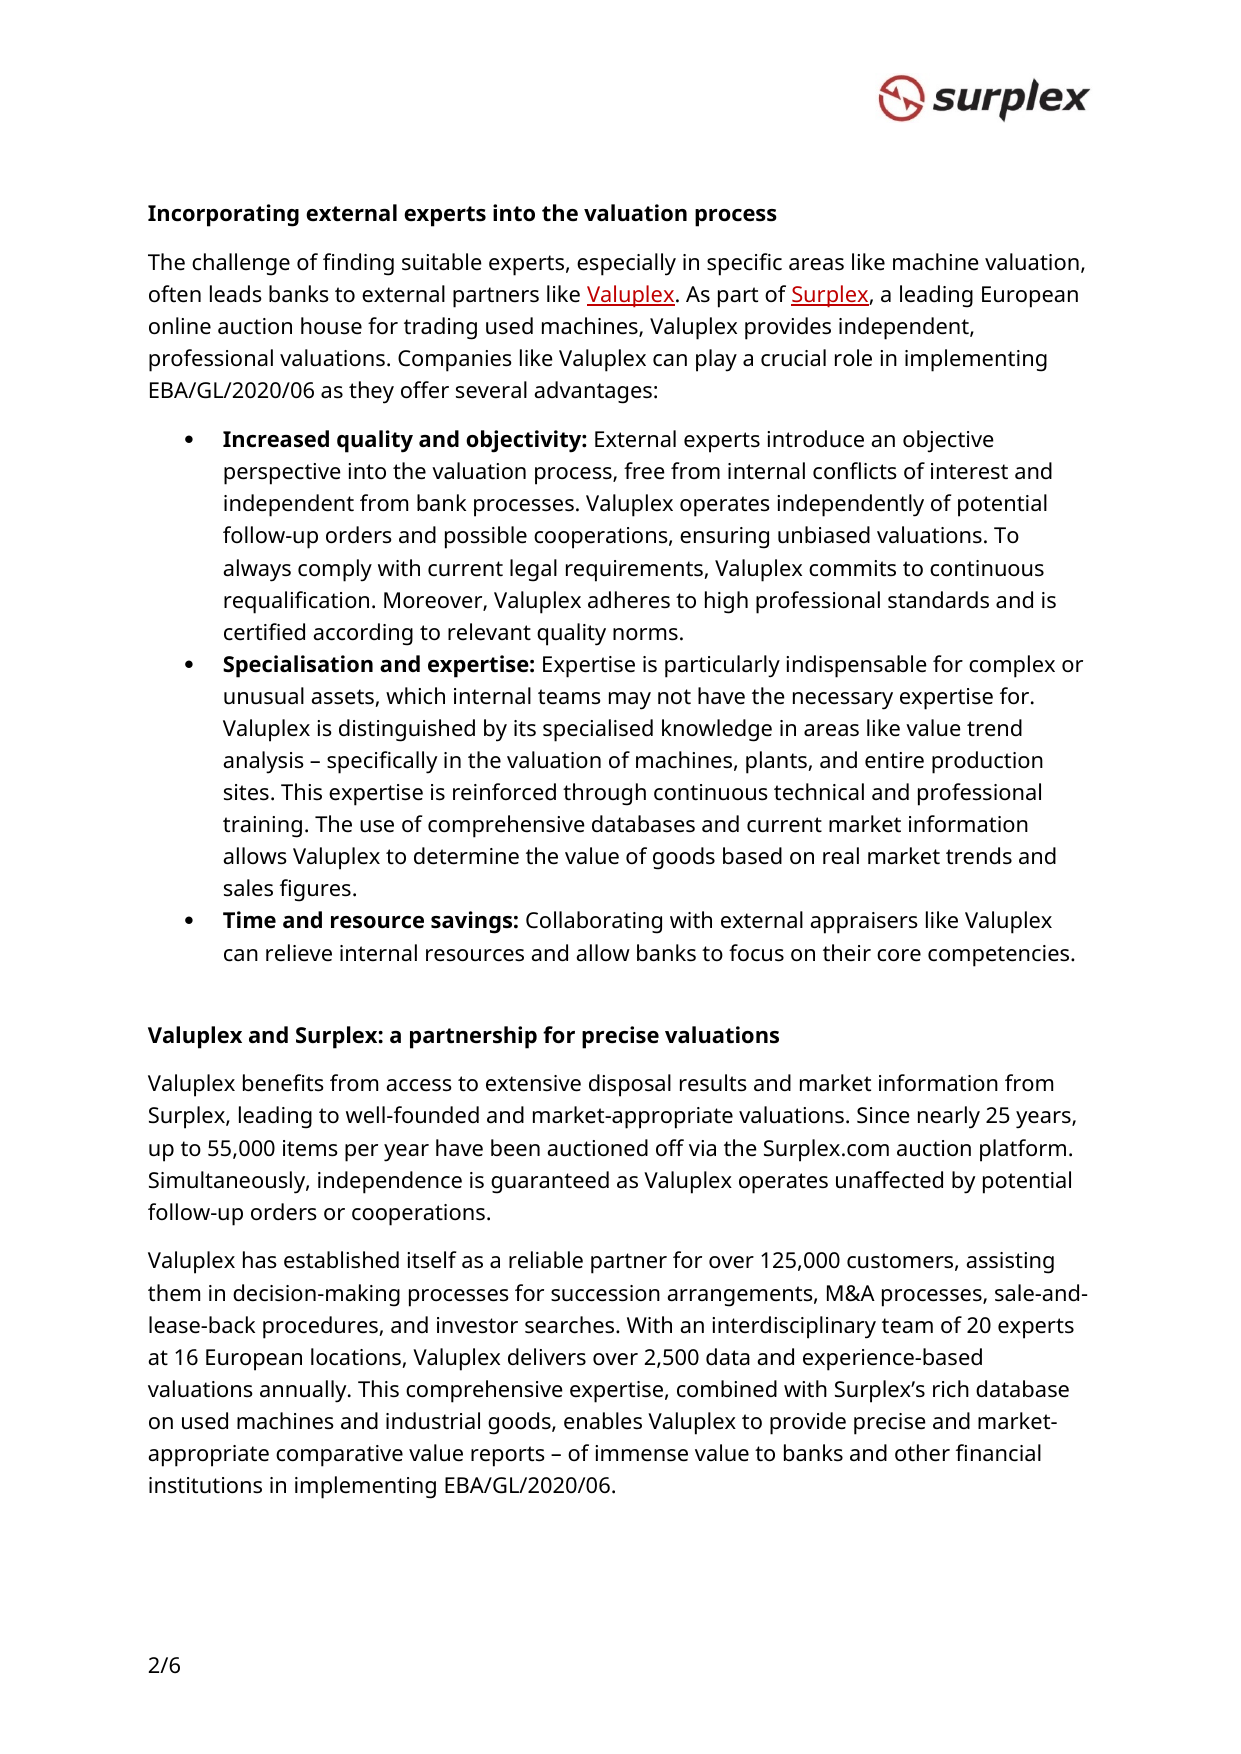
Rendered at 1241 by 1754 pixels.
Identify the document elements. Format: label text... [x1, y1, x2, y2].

text The challenge of finding suitable experts, especially in specific areas like machine valuation, often leads banks to external partners like Valuplex. As part of Surplex, a leading European online auction house for trading used machines, Valuplex provides independent, professional valuations. Companies like Valuplex can play a crucial role in implementing EBA/GL/2020/06 as they offer several advantages: [148, 247, 1093, 405]
list Time and resource savings: Collaborating with external appraisers like Valuplex can relieve internal resources and allow banks to focus on their core competencies. [185, 906, 1093, 967]
text Valuplex benefits from access to extensive disposal results and market information from Surplex, leading to well-founded and market-appropriate valuations. Since nearly 25 years, up to 55,000 items per year have been auctioned off via the Surplex.com auction platform. Simultaneously, independence is guaranteed as Valuplex operates unaffected by potential follow-up orders or cooperations. [148, 1068, 1093, 1227]
list Increased quality and objectivity: External experts introduce an objective perspective into the valuation process, free from internal conflicts of interest and independent from bank processes. Valuplex operates independently of potential follow-up orders and possible cooperations, ensuring unbiased valuations. To always comply with current legal requirements, Valuplex commits to continuous requalification. Moreover, Valuplex adheres to high professional standards and is certified according to relevant quality norms. [185, 424, 1093, 647]
picture [875, 73, 1093, 123]
text Valuplex and Surplex: a partnership for precise valuations [148, 1020, 1093, 1049]
text Incorporating external experts into the valuation process [148, 198, 1093, 228]
list Specialisation and expertise: Expertise is particularly indispensable for complex or unusual assets, which internal teams may not have the necessary expertise for. Valuplex is distinguished by its specialised knowledge in areas like value trend analysis – specifically in the valuation of machines, plants, and entire production sites. This expertise is reinforced through continuous technical and professional training. The use of comprehensive databases and current market information allows Valuplex to determine the value of goods based on real market trends and sales figures. [185, 649, 1093, 903]
text Valuplex has established itself as a reliable partner for over 125,000 customers, assisting them in decision-making processes for succession arrangements, M&A processes, sale-and-lease-back procedures, and investor searches. With an interdisciplinary team of 20 experts at 16 European locations, Valuplex delivers over 2,500 data and experience-based valuations annually. This comprehensive expertise, combined with Surplex’s rich database on used machines and industrial goods, enables Valuplex to provide precise and market-appropriate comparative value reports – of immense value to banks and other financial institutions in implementing EBA/GL/2020/06. [148, 1246, 1093, 1500]
